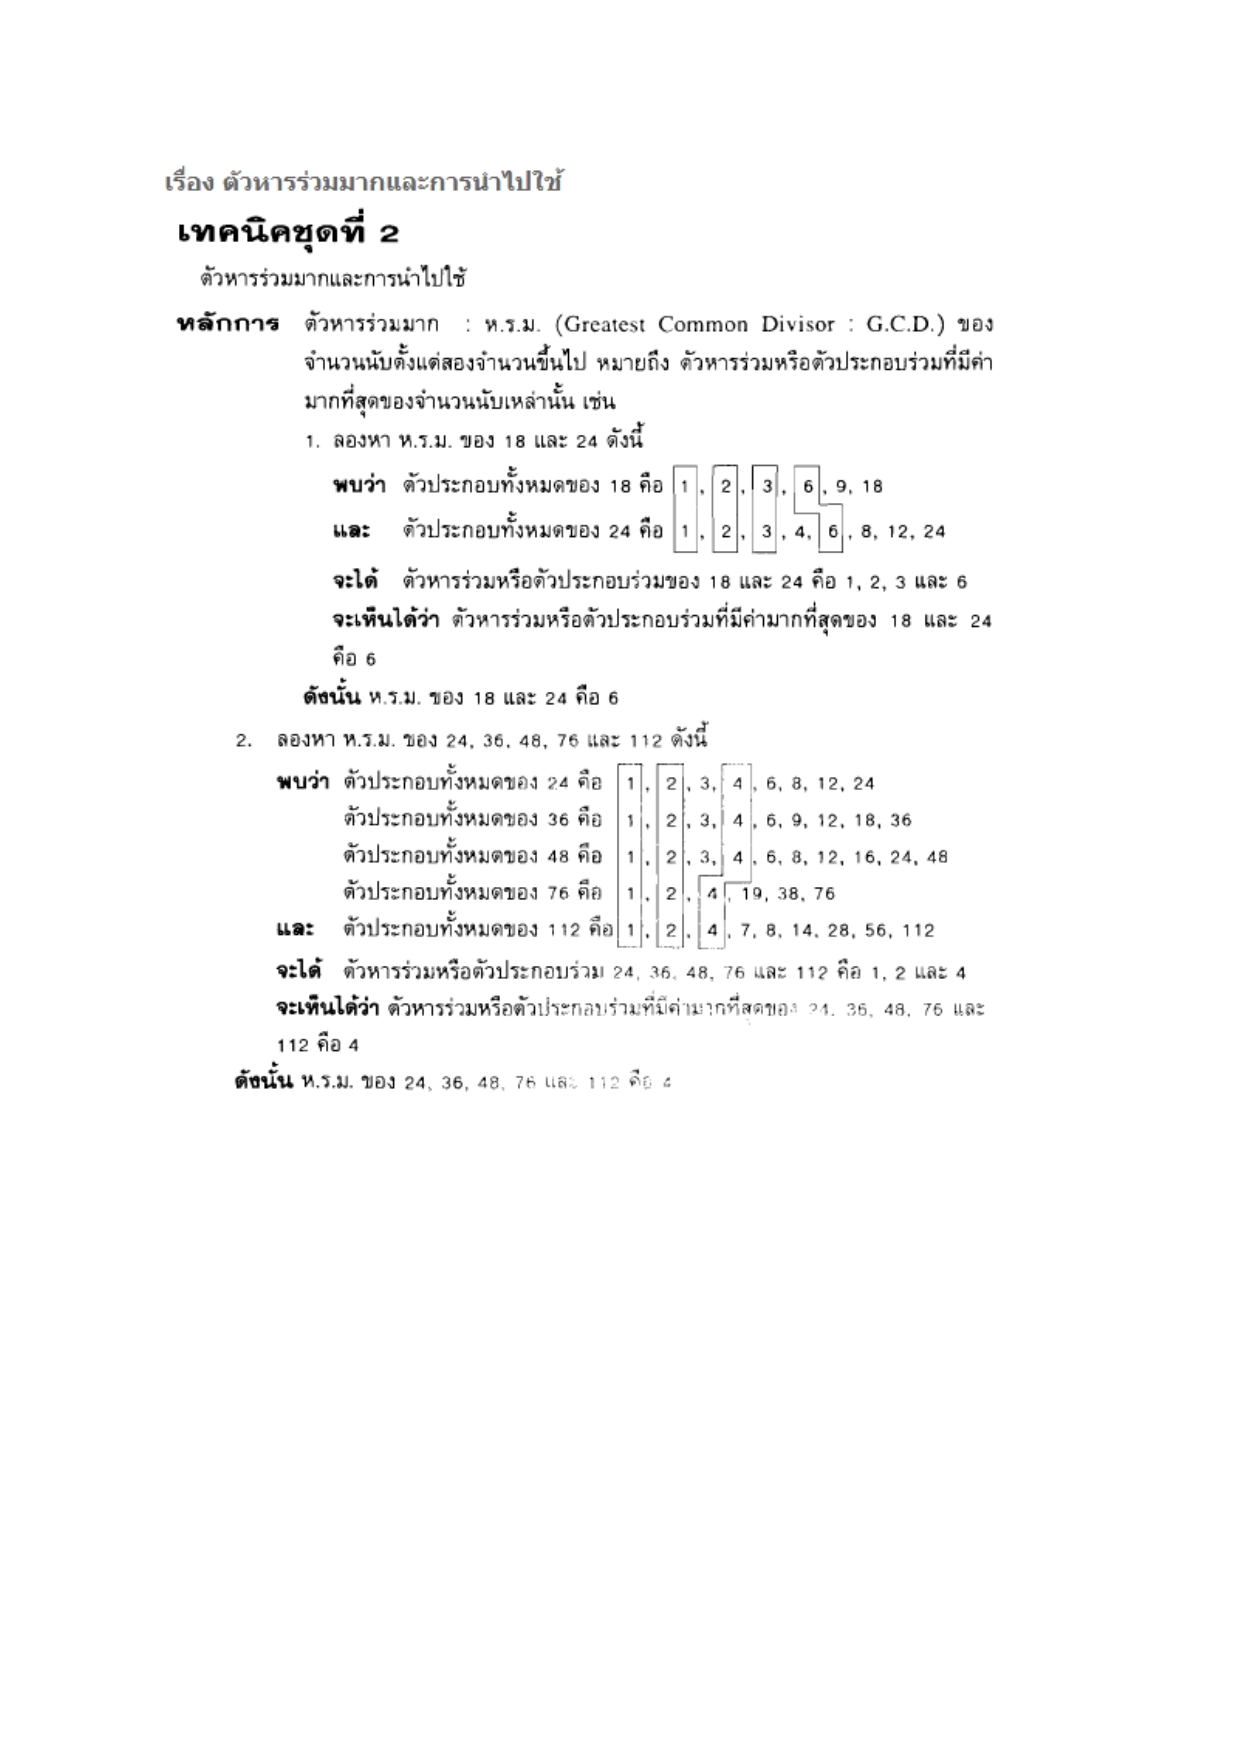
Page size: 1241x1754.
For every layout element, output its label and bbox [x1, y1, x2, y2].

picture [150, 150, 1033, 1105]
